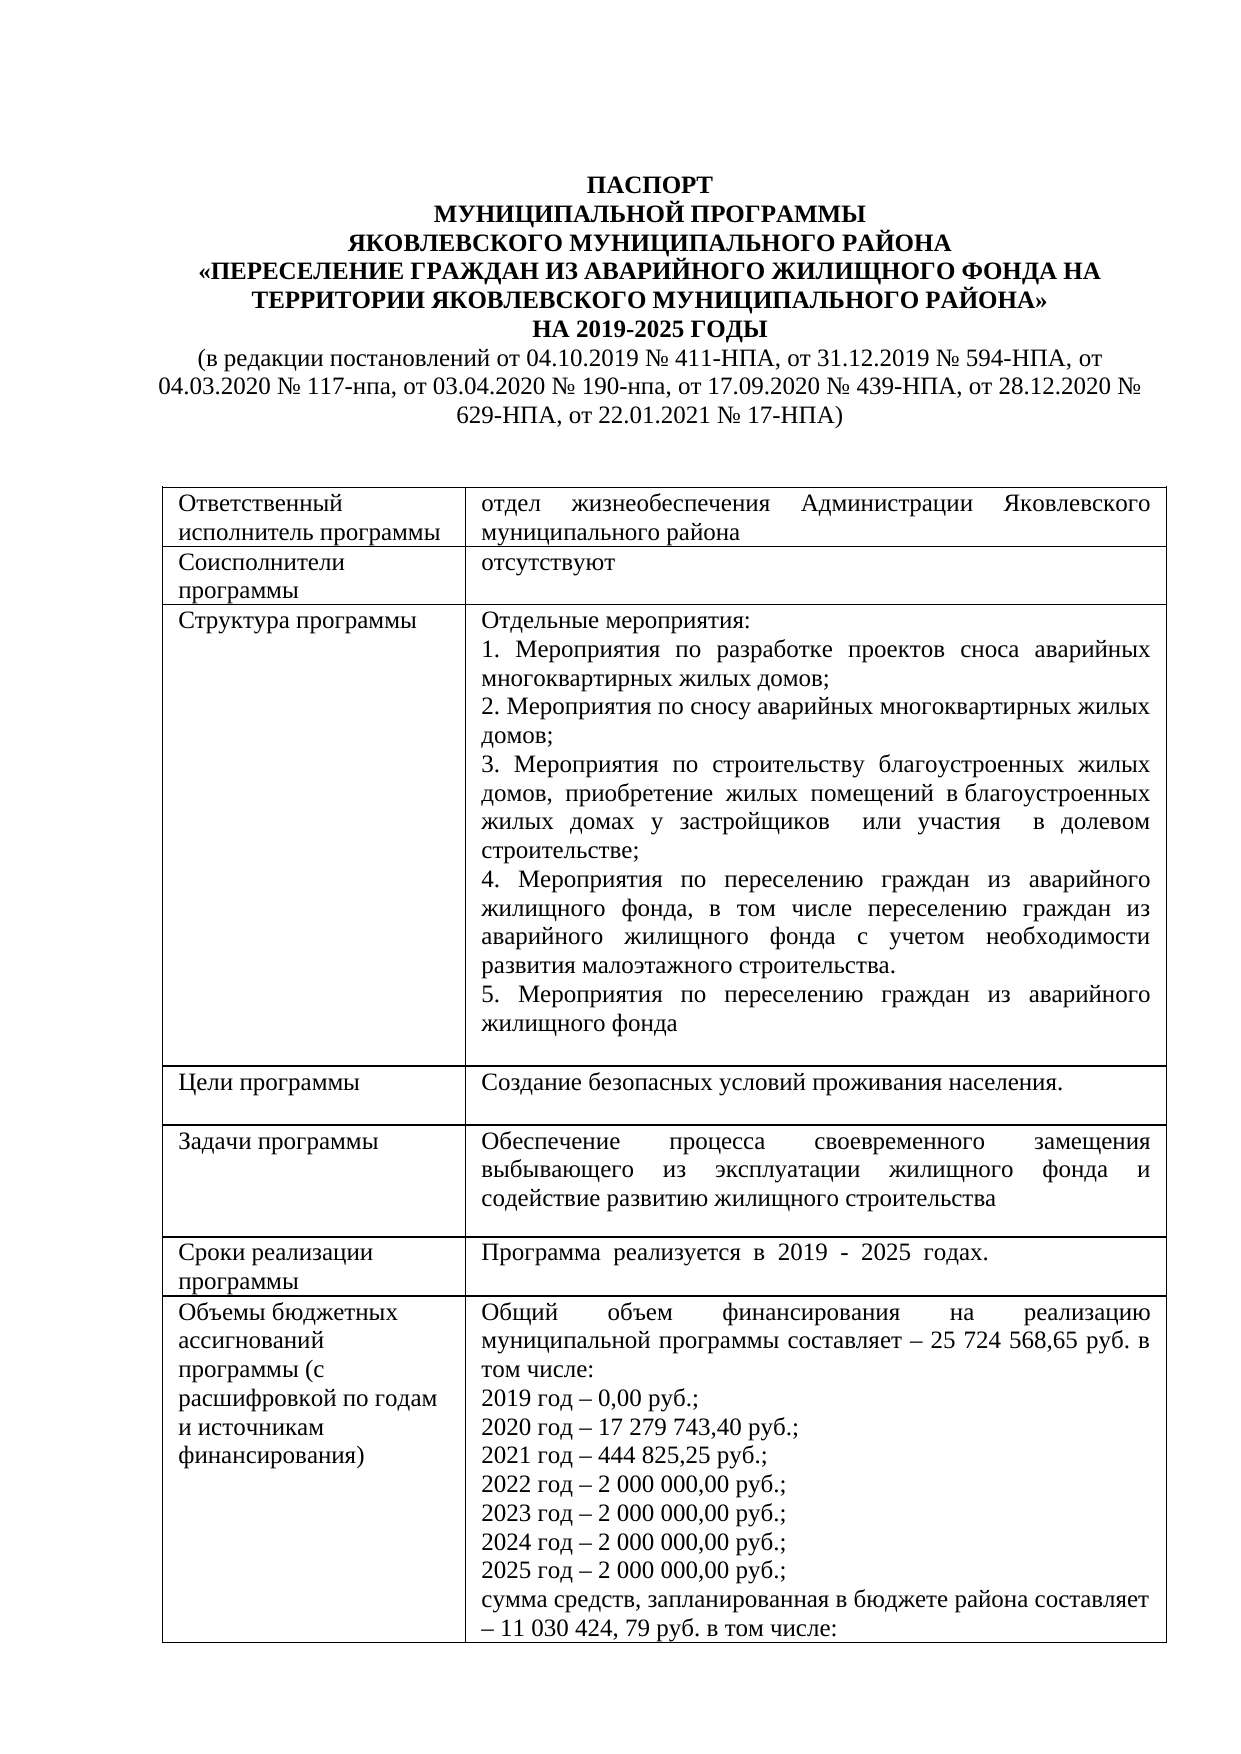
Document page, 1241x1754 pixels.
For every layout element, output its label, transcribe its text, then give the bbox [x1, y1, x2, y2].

table_cell Цели программы [163, 1067, 465, 1124]
table_header отдел жизнеобеспечения Администрации Яковлевского муниципального района [466, 488, 1166, 546]
table_cell Обеспечение процесса своевременного замещения выбывающего из эксплуатации жилищного фонда и содействие развитию жилищного строительства [466, 1126, 1166, 1236]
table_cell Задачи программы [163, 1126, 465, 1236]
text ЯКОВЛЕВСКОГО МУНИЦИПАЛЬНОГО РАЙОНА [148, 228, 1152, 256]
table_cell Сроки реализации программы [163, 1238, 465, 1295]
table_cell Соисполнители программы [163, 547, 465, 604]
text (в редакции постановлений от 04.10.2019 № 411-НПА, от 31.12.2019 № 594-НПА, от 04.03.2020 № 117-нпа, от 03.04.2020 № 190-нпа, от 17.09.2020 № 439-НПА, от 28.12.2020 № 629-НПА, от 22.01.2021 № 17-НПА) [148, 343, 1152, 429]
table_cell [466, 1297, 1166, 1642]
table_cell отсутствуют [466, 547, 1166, 604]
table_header Ответственный исполнитель программы [163, 488, 465, 546]
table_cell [163, 1297, 465, 1642]
text МУНИЦИПАЛЬНОЙ ПРОГРАММЫ [148, 199, 1152, 228]
text НА 2019-2025 ГОДЫ [148, 314, 1152, 343]
table_cell Программа реализуется в 2019 - 2025 годах. [466, 1238, 1166, 1295]
table_cell Создание безопасных условий проживания населения. [466, 1067, 1166, 1124]
text «ПЕРЕСЕЛЕНИЕ ГРАЖДАН ИЗ АВАРИЙНОГО ЖИЛИЩНОГО ФОНДА НА ТЕРРИТОРИИ ЯКОВЛЕВСКОГО МУНИЦИПАЛЬНОГО РАЙОНА» [148, 256, 1152, 314]
table_cell Отдельные мероприятия: 1. Мероприятия по разработке проектов сноса аварийных многоквартирных жилых домов; 2. Мероприятия по сносу аварийных многоквартирных жилых домов; 3. Мероприятия по строительству благоустроенных жилых домов, приобретение жилых помещений в благоустроенных жилых домах у застройщиков или участия в долевом строительстве; 4. Мероприятия по переселению граждан из аварийного жилищного фонда, в том числе переселению граждан из аварийного жилищного фонда с учетом необходимости развития малоэтажного строительства. 5. Мероприятия по переселению граждан из аварийного жилищного фонда [466, 605, 1166, 1065]
table_cell Структура программы [163, 605, 465, 1065]
text ПАСПОРТ [148, 170, 1152, 199]
